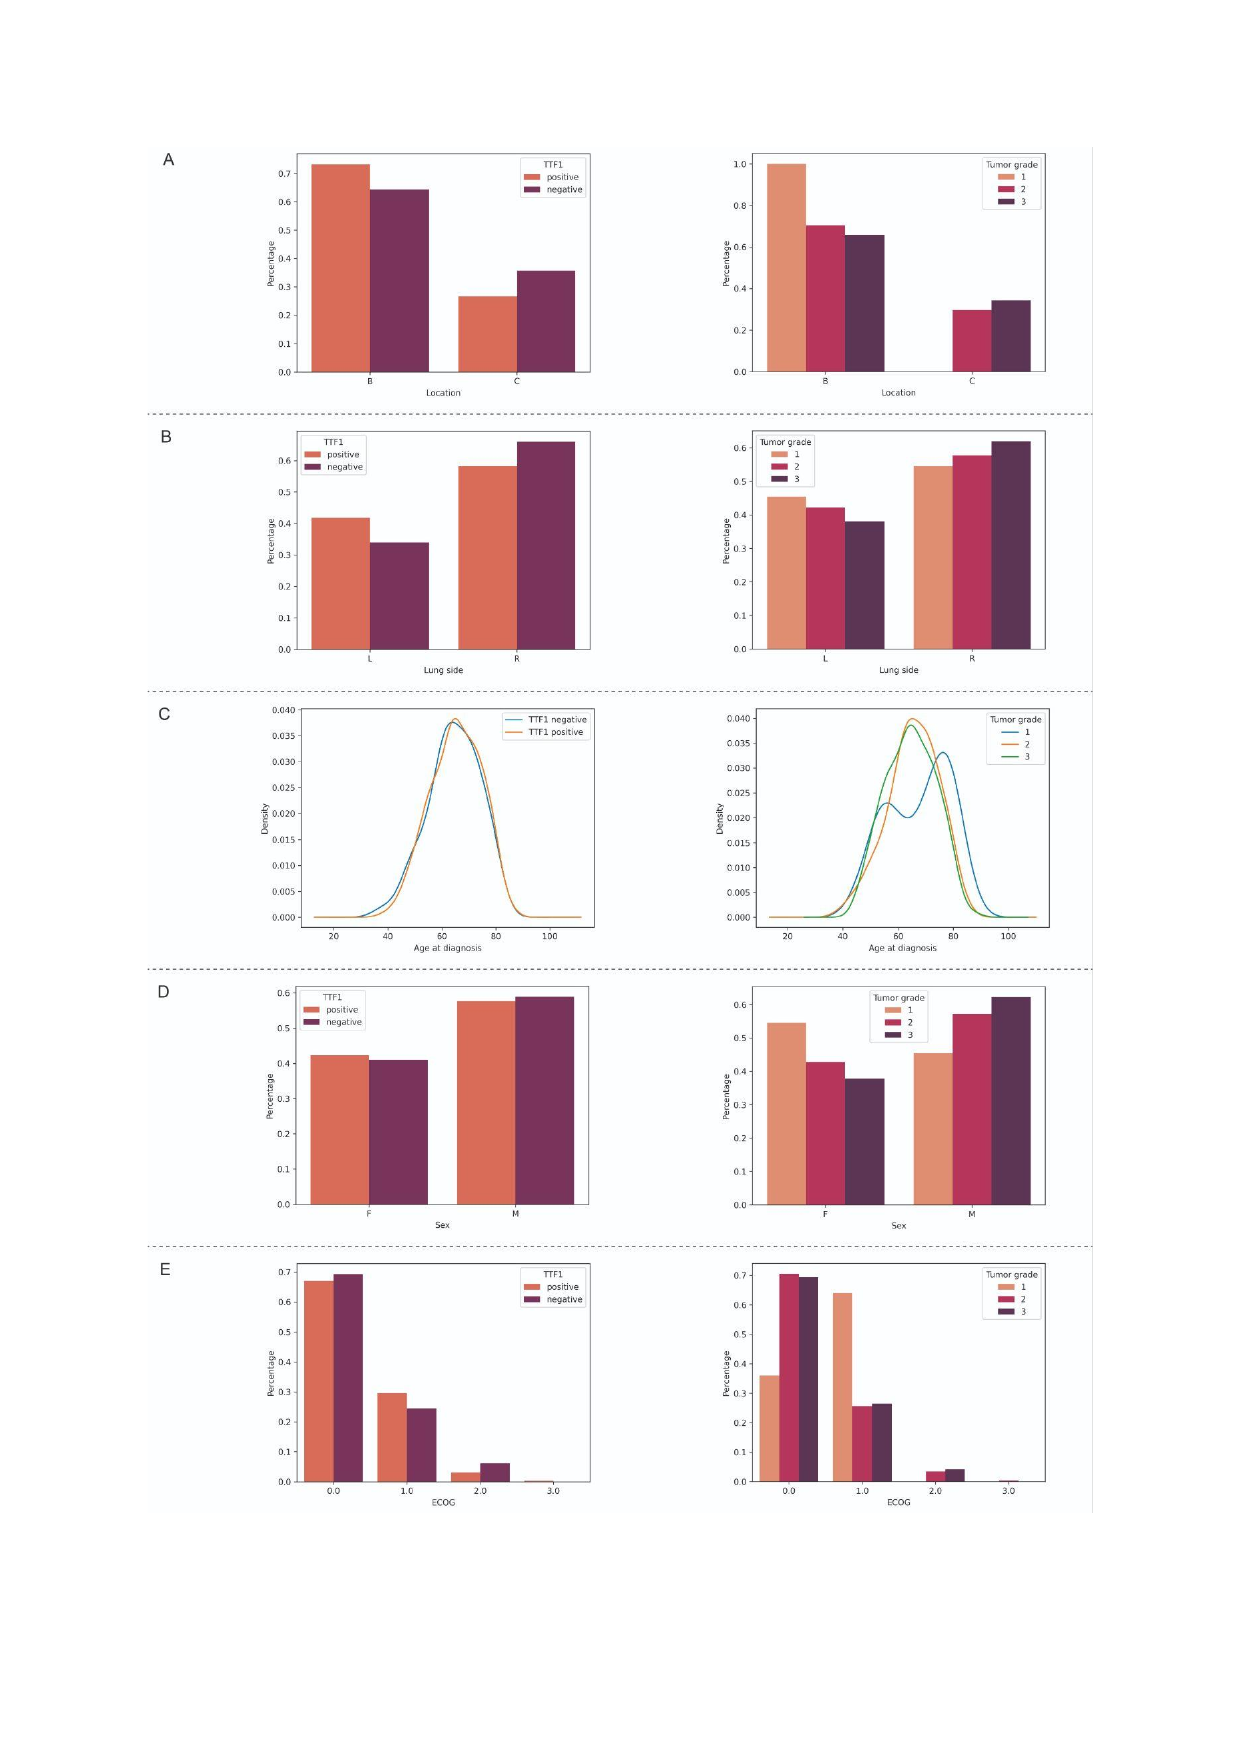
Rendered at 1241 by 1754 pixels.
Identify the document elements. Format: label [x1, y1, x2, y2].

picture [147, 147, 1093, 1513]
